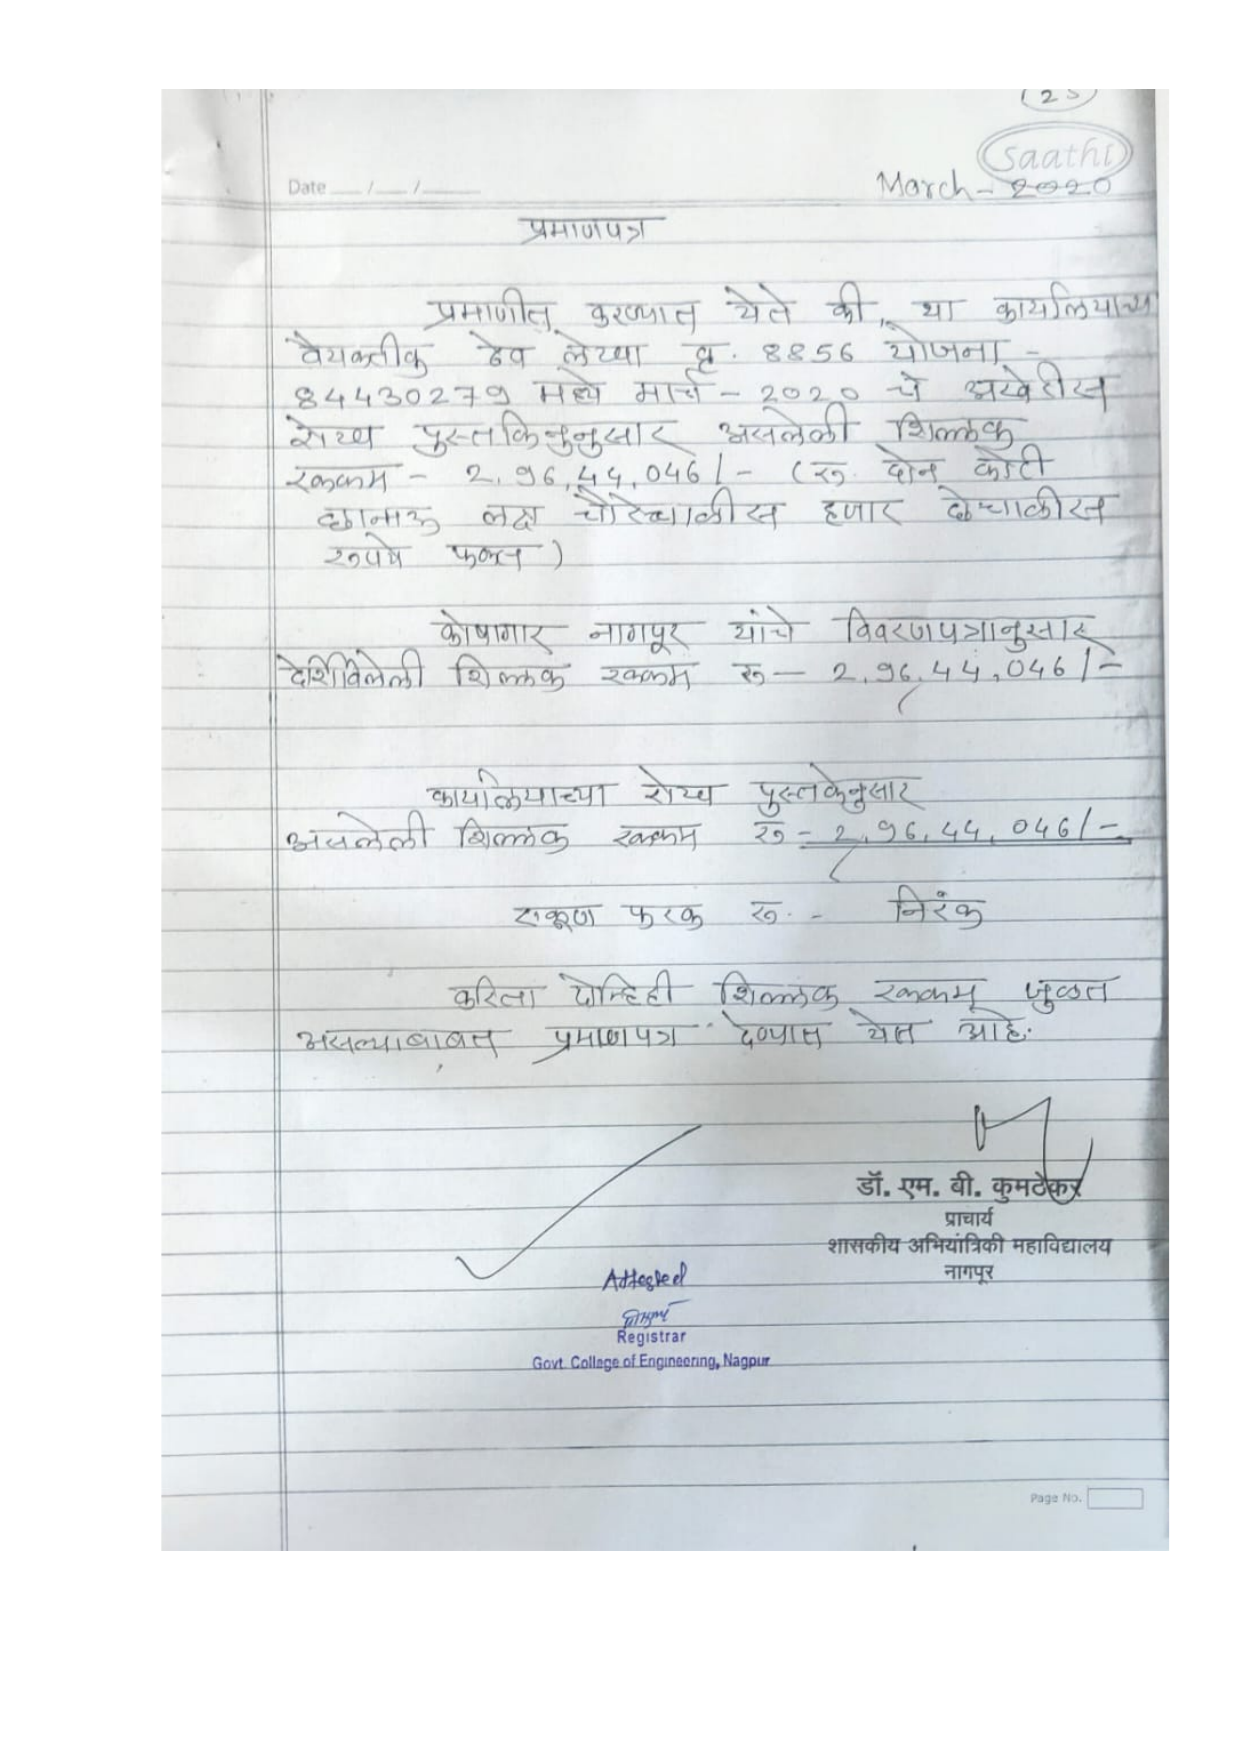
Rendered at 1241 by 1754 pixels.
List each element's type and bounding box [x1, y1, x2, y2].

picture [161, 89, 1170, 1551]
